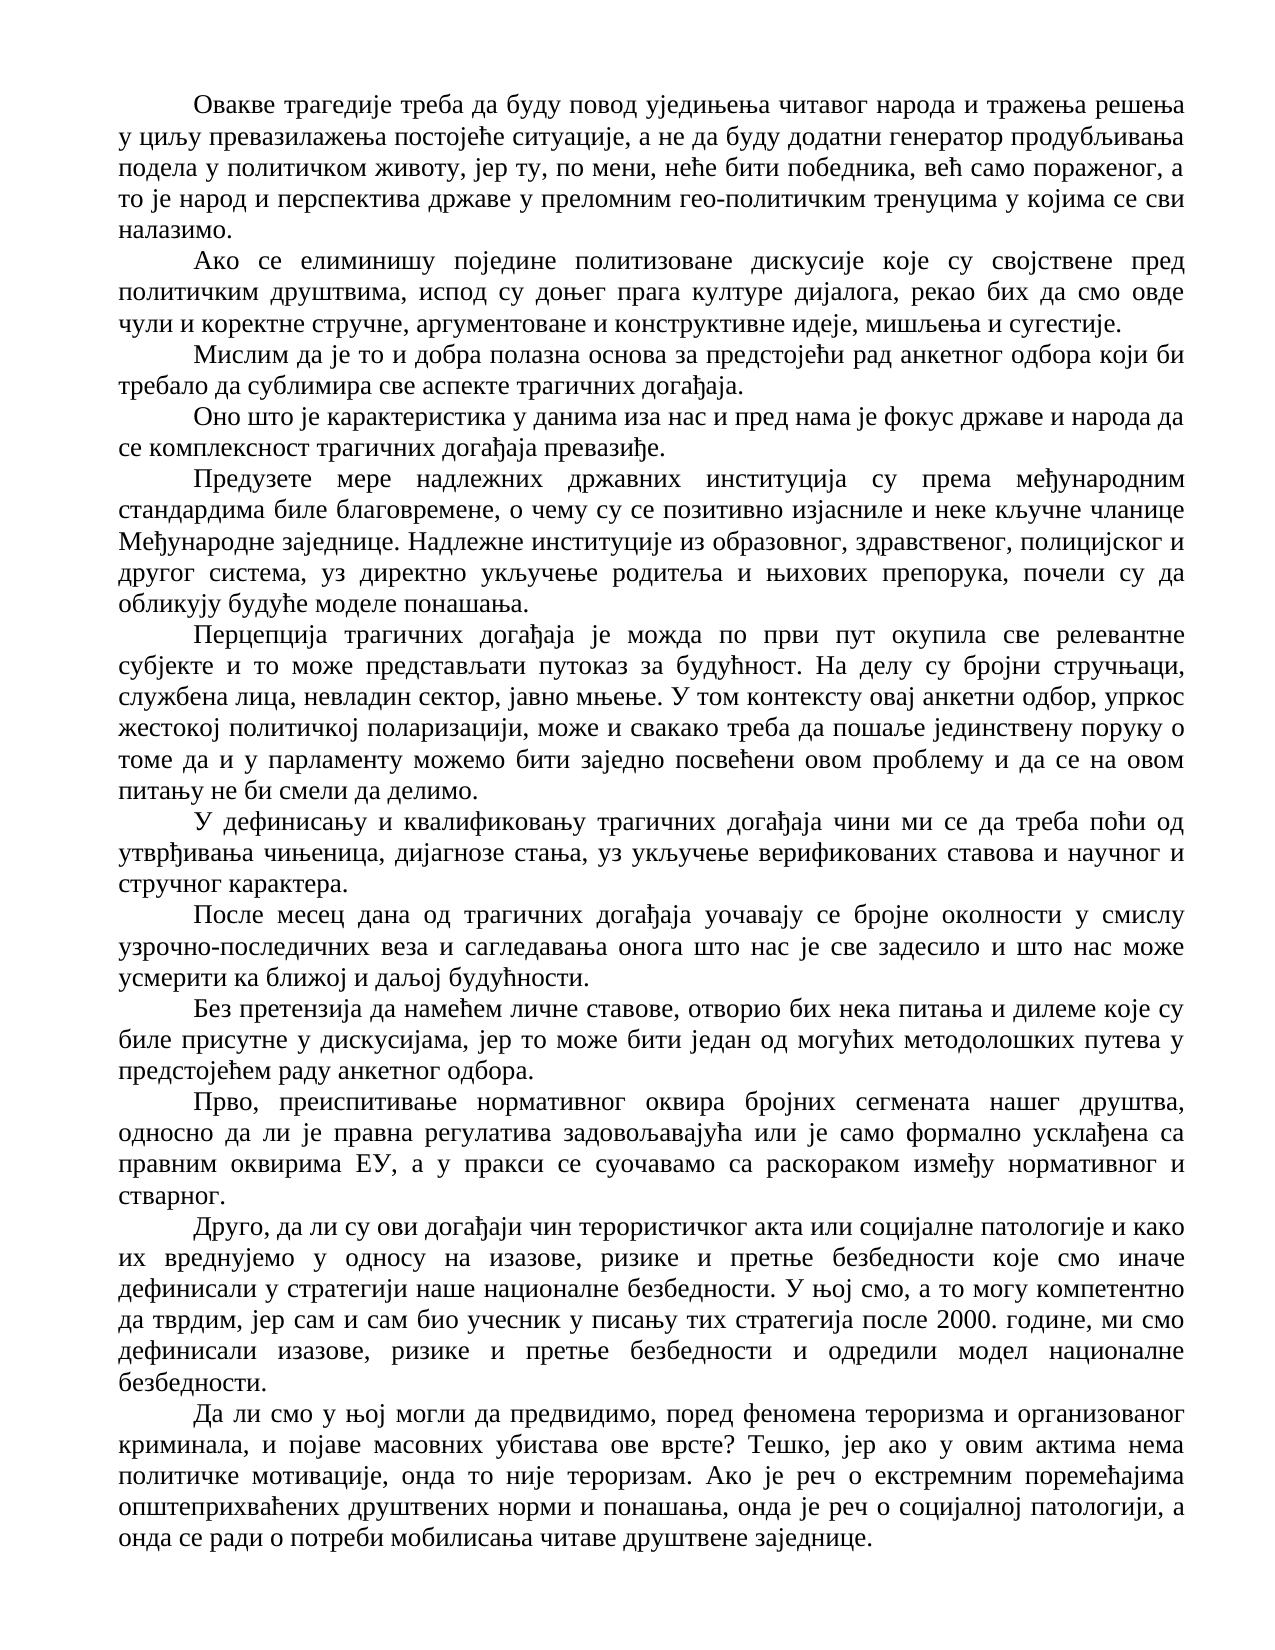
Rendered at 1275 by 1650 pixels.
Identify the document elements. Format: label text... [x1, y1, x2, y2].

text Прво, преиспитивање нормативног оквира бројних сегмената нашег друштва, односно да ли је правна регулатива задовољавајућа или је само формално усклађена са правним оквирима ЕУ, а у пракси се суочавамо са раскораком између нормативног и стварног. [118, 1085, 1186, 1210]
text Предузете мере надлежних државних институција су према међународним стандардима биле благовремене, о чему су се позитивно изјасниле и неке кључне чланице Међународне заједнице. Надлежне институције из образовног, здравственог, полицијског и другог система, уз директно укључење родитеља и њихових препорука, почели су да обликују будуће моделе понашања. [118, 462, 1186, 618]
text Без претензија да намећем личне ставове, отворио бих нека питања и дилеме које су биле присутне у дискусијама, јер то може бити један од могућих методолошких путева у предстојећем раду анкетног одбора. [118, 992, 1186, 1085]
text Ако се елиминишу поједине политизоване дискусије које су својствене пред политичким друштвима, испод су доњег прага културе дијалога, рекао бих да смо овде чули и коректне стручне, аргументоване и конструктивне идеје, мишљења и сугестије. [118, 244, 1186, 338]
text После месец дана од трагичних догађаја уочавају се бројне околности у смислу узрочно-последичних веза и сагледавања онога што нас је све задесило и што нас може усмерити ка ближој и даљој будућности. [118, 898, 1186, 992]
text Да ли смо у њој могли да предвидимо, поред феномена тероризма и организованог криминала, и појаве масовних убистава ове врсте? Тешко, јер ако у овим актима нема политичке мотивације, онда то није тероризам. Ако је реч о екстремним поремећајима општеприхваћених друштвених норми и понашања, онда је реч о социјалној патологији, а онда се ради о потреби мобилисања читаве друштвене заједнице. [118, 1397, 1186, 1552]
text У дефинисању и квалификовању трагичних догађаја чини ми се да треба поћи од утврђивања чињеница, дијагнозе стања, уз укључење верификованих ставова и научног и стручног карактера. [118, 805, 1186, 898]
text Оно што је карактеристика у данима иза нас и пред нама је фокус државе и народа да се комплексност трагичних догађаја превазиђе. [118, 400, 1186, 462]
text Перцепција трагичних догађаја је можда по први пут окупила све релевантне субјекте и то може представљати путоказ за будућност. На делу су бројни стручњаци, службена лица, невладин сектор, јавно мњење. У том контексту овај анкетни одбор, упркос жестокој политичкој поларизацији, може и свакако треба да пошаље јединствену поруку о томе да и у парламенту можемо бити заједно посвећени овом проблему и да се на овом питању не би смели да делимо. [118, 618, 1186, 805]
text Друго, да ли су ови догађаји чин терористичког акта или социјалне патологије и како их вреднујемо у односу на изазове, ризике и претње безбедности које смо иначе дефинисали у стратегији наше националне безбедности. У њој смо, а то могу компетентно да тврдим, јер сам и сам био учесник у писању тих стратегија после 2000. године, ми смо дефинисали изазове, ризике и претње безбедности и одредили модел националне безбедности. [118, 1210, 1186, 1397]
text Овакве трагедије треба да буду повод уједињења читавог народа и тражења решења у циљу превазилажења постојеће ситуације, а не да буду додатни генератор продубљивања подела у политичком животу, јер ту, по мени, неће бити победника, већ само пораженог, а то је народ и перспектива државе у преломним гео-политичким тренуцима у којима се сви налазимо. [118, 89, 1186, 244]
text Мислим да је то и добра полазна основа за предстојећи рад анкетног одбора који би требало да сублимира све аспекте трагичних догађаја. [118, 338, 1186, 400]
